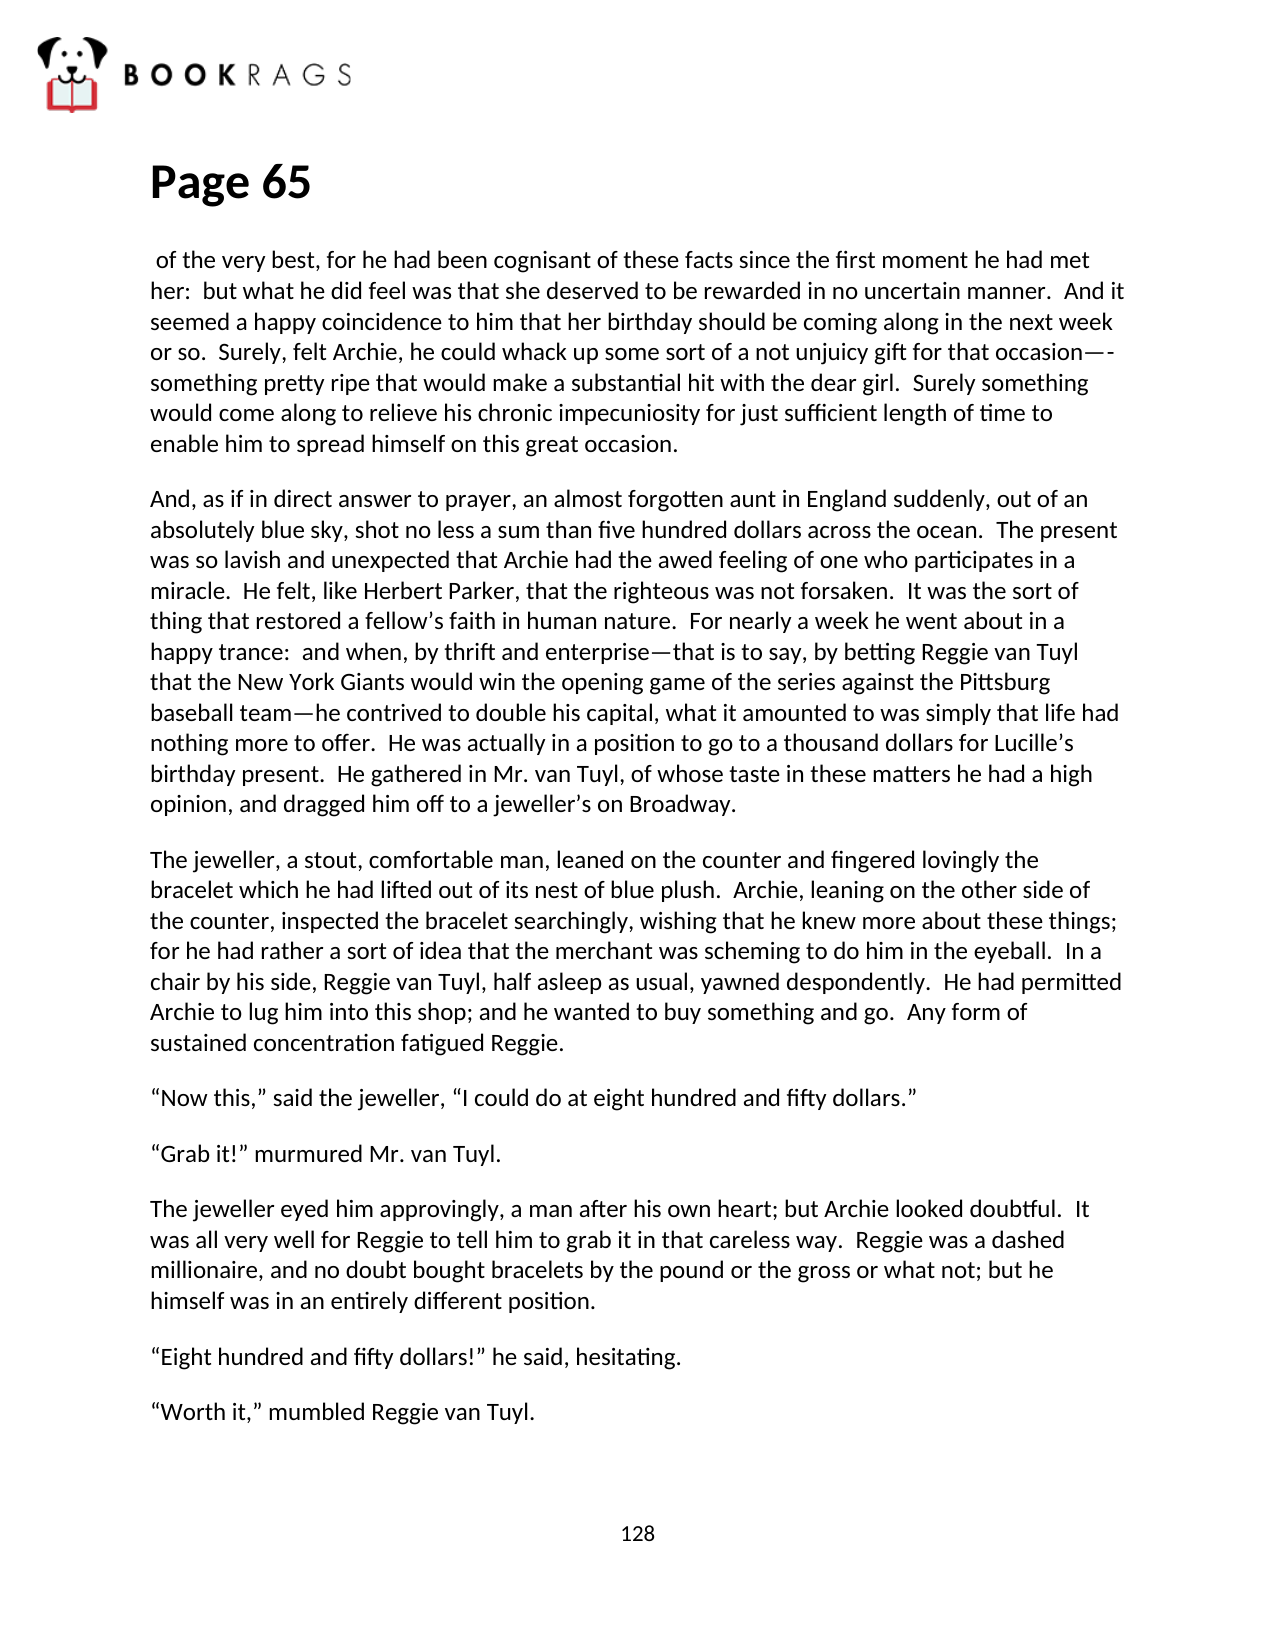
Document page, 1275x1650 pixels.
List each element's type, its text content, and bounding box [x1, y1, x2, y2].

text “Now this,” said the jeweller, “I could do at eight hundred and fifty dollars.” [150, 1083, 1125, 1113]
text Page 65 [150, 150, 1125, 211]
text The jeweller eyed him approvingly, a man after his own heart; but Archie looked doubtful. It was all very well for Reggie to tell him to grab it in that careless way. Reggie was a dashed millionaire, and no doubt bought bracelets by the pound or the gross or what not; but he himself was in an entirely different position. [150, 1194, 1125, 1316]
picture [37, 37, 351, 113]
text of the very best, for he had been cognisant of these facts since the first moment he had met her: but what he did feel was that she deserved to be rewarded in no uncertain manner. And it seemed a happy coincidence to him that her birthday should be coming along in the next week or so. Surely, felt Archie, he could whack up some sort of a not unjuicy gift for that occasion—­something pretty ripe that would make a substantial hit with the dear girl. Surely something would come along to relieve his chronic impecuniosity for just sufficient length of time to enable him to spread himself on this great occasion. [150, 244, 1125, 458]
text “Grab it!” murmured Mr. van Tuyl. [150, 1138, 1125, 1169]
text “Worth it,” mumbled Reggie van Tuyl. [150, 1396, 1125, 1427]
text The jeweller, a stout, comfortable man, leaned on the counter and fingered lovingly the bracelet which he had lifted out of its nest of blue plush. Archie, leaning on the other side of the counter, inspected the bracelet searchingly, wishing that he knew more about these things; for he had rather a sort of idea that the merchant was scheming to do him in the eyeball. In a chair by his side, Reggie van Tuyl, half asleep as usual, yawned despondently. He had permitted Archie to lug him into this shop; and he wanted to buy something and go. Any form of sustained concentration fatigued Reggie. [150, 844, 1125, 1058]
text “Eight hundred and fifty dollars!” he said, hesitating. [150, 1341, 1125, 1371]
text And, as if in direct answer to prayer, an almost forgotten aunt in England suddenly, out of an absolutely blue sky, shot no less a sum than five hundred dollars across the ocean. The present was so lavish and unexpected that Archie had the awed feeling of one who participates in a miracle. He felt, like Herbert Parker, that the righteous was not forsaken. It was the sort of thing that restored a fellow’s faith in human nature. For nearly a week he went about in a happy trance: and when, by thrift and enterprise—­that is to say, by betting Reggie van Tuyl that the New York Giants would win the opening game of the series against the Pittsburg baseball team—­he contrived to double his capital, what it amounted to was simply that life had nothing more to offer. He was actually in a position to go to a thousand dollars for Lucille’s birthday present. He gathered in Mr. van Tuyl, of whose taste in these matters he had a high opinion, and dragged him off to a jeweller’s on Broadway. [150, 483, 1125, 819]
